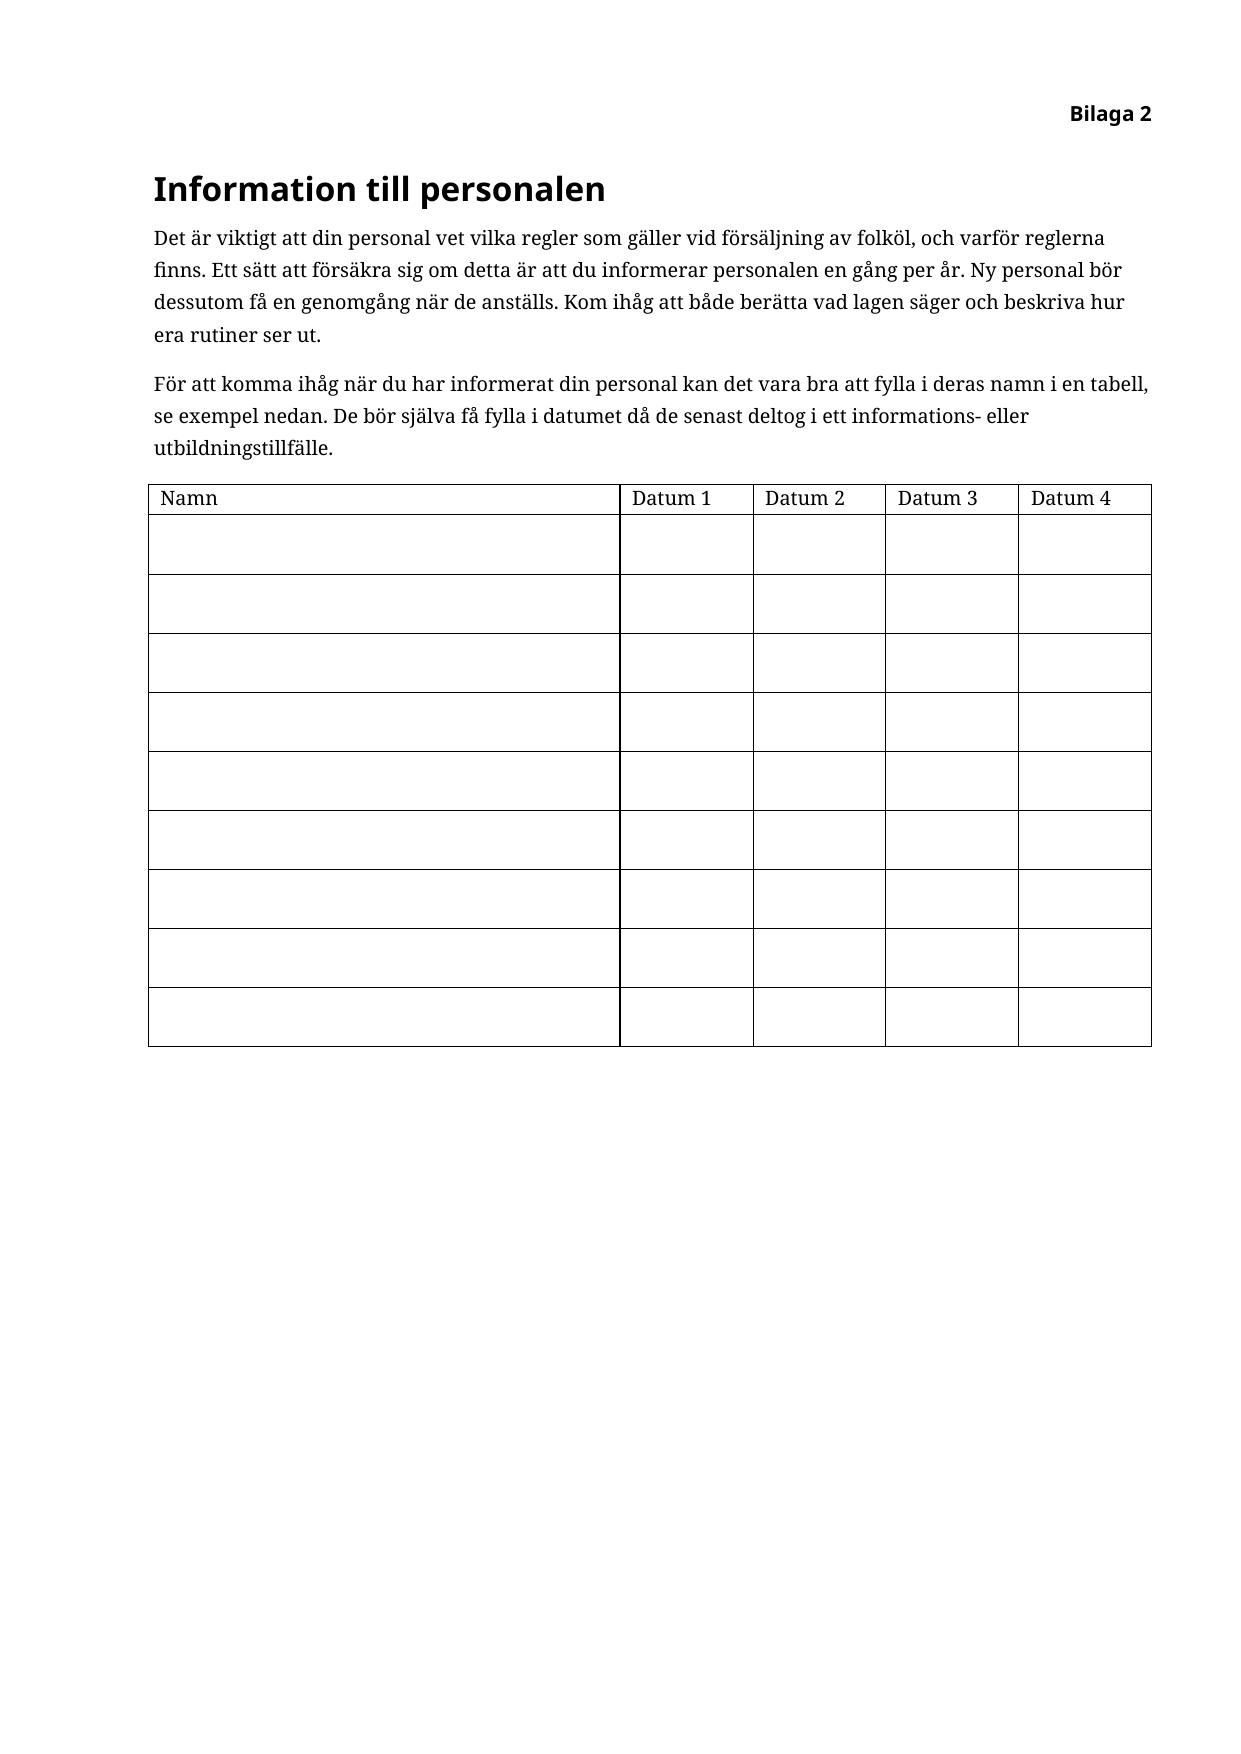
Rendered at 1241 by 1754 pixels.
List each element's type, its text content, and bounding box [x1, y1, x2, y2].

table_cell [621, 634, 753, 692]
table_cell [149, 634, 619, 692]
table_cell [621, 870, 753, 928]
table_cell [1019, 693, 1151, 751]
table_cell [1019, 515, 1151, 573]
table_cell [621, 988, 753, 1046]
table_cell [149, 752, 619, 810]
table_cell [149, 575, 619, 632]
table_header Datum 2 [754, 485, 885, 514]
table_header Datum 3 [886, 485, 1018, 514]
table_cell [754, 634, 885, 692]
table_cell [621, 752, 753, 810]
table_cell [1019, 575, 1151, 632]
table_cell [149, 515, 619, 573]
table_cell [754, 988, 885, 1046]
table_cell [621, 693, 753, 751]
table_cell [1019, 752, 1151, 810]
table_cell [754, 515, 885, 573]
table_cell [1019, 929, 1151, 987]
table_cell [1019, 988, 1151, 1046]
subtitle Information till personalen [154, 165, 1152, 211]
table_cell [754, 575, 885, 632]
table_cell [886, 929, 1018, 987]
table_cell [886, 634, 1018, 692]
table_cell [754, 693, 885, 751]
table_cell [149, 811, 619, 869]
table_cell [621, 811, 753, 869]
table_cell [886, 515, 1018, 573]
table_cell [886, 575, 1018, 632]
table_cell [149, 693, 619, 751]
text Det är viktigt att din personal vet vilka regler som gäller vid försäljning av folköl, och varför reglerna finns. Ett sätt att försäkra sig om detta är att du informerar personalen en gång per år. Ny personal bör dessutom få en genomgång när de anställs. Kom ihåg att både berätta vad lagen säger och beskriva hur era rutiner ser ut. [154, 224, 1152, 348]
table_cell [621, 929, 753, 987]
table_cell [149, 870, 619, 928]
table_cell [149, 929, 619, 987]
table_cell [754, 811, 885, 869]
table_cell [621, 575, 753, 632]
table_header Datum 1 [621, 485, 753, 514]
table_cell [1019, 870, 1151, 928]
table_cell [886, 752, 1018, 810]
table_cell [149, 988, 619, 1046]
table_cell [886, 870, 1018, 928]
text För att komma ihåg när du har informerat din personal kan det vara bra att fylla i deras namn i en tabell, se exempel nedan. De bör själva få fylla i datumet då de senast deltog i ett informations- eller utbildningstillfälle. [154, 370, 1152, 461]
table_header Datum 4 [1019, 485, 1151, 514]
table_cell [754, 929, 885, 987]
table_cell [886, 988, 1018, 1046]
table_cell [754, 752, 885, 810]
table_cell [754, 870, 885, 928]
table_cell [886, 811, 1018, 869]
table_cell [621, 515, 753, 573]
table_cell [886, 693, 1018, 751]
table_cell [1019, 811, 1151, 869]
table_header Namn [149, 485, 619, 514]
table_cell [1019, 634, 1151, 692]
